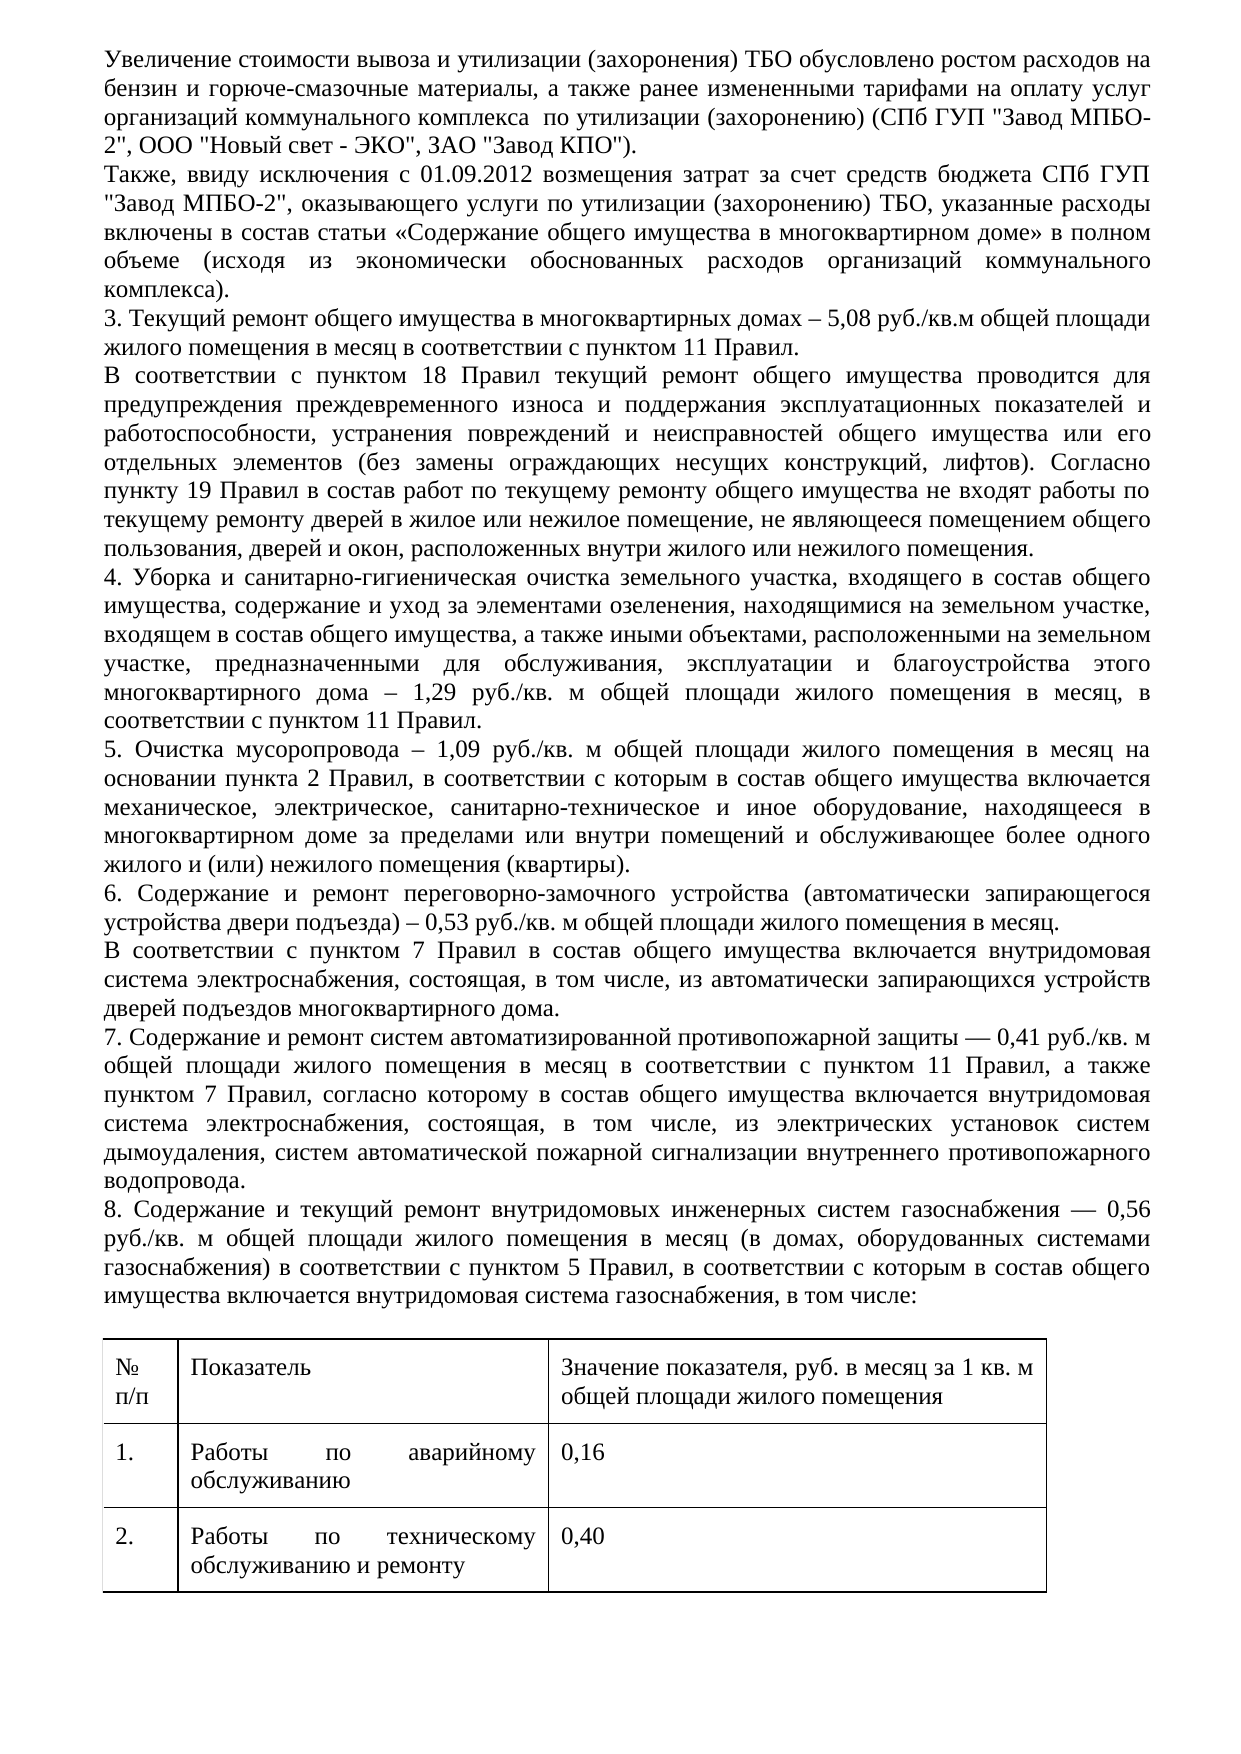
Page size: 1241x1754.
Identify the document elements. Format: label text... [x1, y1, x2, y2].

text 5. Очистка мусоропровода – 1,09 руб./кв. м общей площади жилого помещения в месяц на основании пункта 2 Правил, в соответствии с которым в состав общего имущества включается механическое, электрическое, санитарно-техническое и иное оборудование, находящееся в многоквартирном доме за пределами или внутри помещений и обслуживающее более одного жилого и (или) нежилого помещения (квартиры). [103, 734, 1152, 878]
table_header Показатель [179, 1340, 548, 1422]
table_cell Работы по техническому обслуживанию и ремонту [179, 1508, 548, 1591]
table_cell 2. [103, 1508, 177, 1591]
table_header Значение показателя, руб. в месяц за 1 кв. м общей площади жилого помещения [549, 1340, 1046, 1422]
text В соответствии с пунктом 7 Правил в состав общего имущества включается внутридомовая система электроснабжения, состоящая, в том числе, из автоматически запирающихся устройств дверей подъездов многоквартирного дома. [103, 936, 1152, 1022]
text Также, ввиду исключения с 01.09.2012 возмещения затрат за счет средств бюджета СПб ГУП "Завод МПБО-2", оказывающего услуги по утилизации (захоронению) ТБО, указанные расходы включены в состав статьи «Содержание общего имущества в многоквартирном доме» в полном объеме (исходя из экономически обоснованных расходов организаций коммунального комплекса). [103, 159, 1152, 303]
table_cell 0,16 [549, 1424, 1046, 1507]
text 8. Содержание и текущий ремонт внутридомовых инженерных систем газоснабжения — 0,56 руб./кв. м общей площади жилого помещения в месяц (в домах, оборудованных системами газоснабжения) в соответствии с пунктом 5 Правил, в соответствии с которым в состав общего имущества включается внутридомовая система газоснабжения, в том числе: [103, 1194, 1152, 1309]
text 3. Текущий ремонт общего имущества в многоквартирных домах – 5,08 руб./кв.м общей площади жилого помещения в месяц в соответствии с пунктом 11 Правил. [103, 303, 1152, 361]
text В соответствии с пунктом 18 Правил текущий ремонт общего имущества проводится для предупреждения преждевременного износа и поддержания эксплуатационных показателей и работоспособности, устранения повреждений и неисправностей общего имущества или его отдельных элементов (без замены ограждающих несущих конструкций, лифтов). Согласно пункту 19 Правил в состав работ по текущему ремонту общего имущества не входят работы по текущему ремонту дверей в жилое или нежилое помещение, не являющееся помещением общего пользования, дверей и окон, расположенных внутри жилого или нежилого помещения. [103, 361, 1152, 562]
text 7. Содержание и ремонт систем автоматизированной противопожарной защиты — 0,41 руб./кв. м общей площади жилого помещения в месяц в соответствии с пунктом 11 Правил, а также пунктом 7 Правил, согласно которому в состав общего имущества включается внутридомовая система электроснабжения, состоящая, в том числе, из электрических установок систем дымоудаления, систем автоматической пожарной сигнализации внутреннего противопожарного водопровода. [103, 1022, 1152, 1194]
table_cell 1. [103, 1424, 177, 1507]
text 6. Содержание и ремонт переговорно-замочного устройства (автоматически запирающегося устройства двери подъезда) – 0,53 руб./кв. м общей площади жилого помещения в месяц. [103, 878, 1152, 936]
table_cell 0,40 [549, 1508, 1046, 1591]
table_header № п/п [103, 1340, 177, 1422]
text 4. Уборка и санитарно-гигиеническая очистка земельного участка, входящего в состав общего имущества, содержание и уход за элементами озеленения, находящимися на земельном участке, входящем в состав общего имущества, а также иными объектами, расположенными на земельном участке, предназначенными для обслуживания, эксплуатации и благоустройства этого многоквартирного дома – 1,29 руб./кв. м общей площади жилого помещения в месяц, в соответствии с пунктом 11 Правил. [103, 562, 1152, 734]
text Увеличение стоимости вывоза и утилизации (захоронения) ТБО обусловлено ростом расходов на бензин и горюче-смазочные материалы, а также ранее измененными тарифами на оплату услуг организаций коммунального комплекса по утилизации (захоронению) (СПб ГУП "Завод МПБО-2", ООО "Новый свет - ЭКО", ЗАО "Завод КПО"). [103, 44, 1152, 159]
table_cell Работы по аварийному обслуживанию [179, 1424, 548, 1507]
